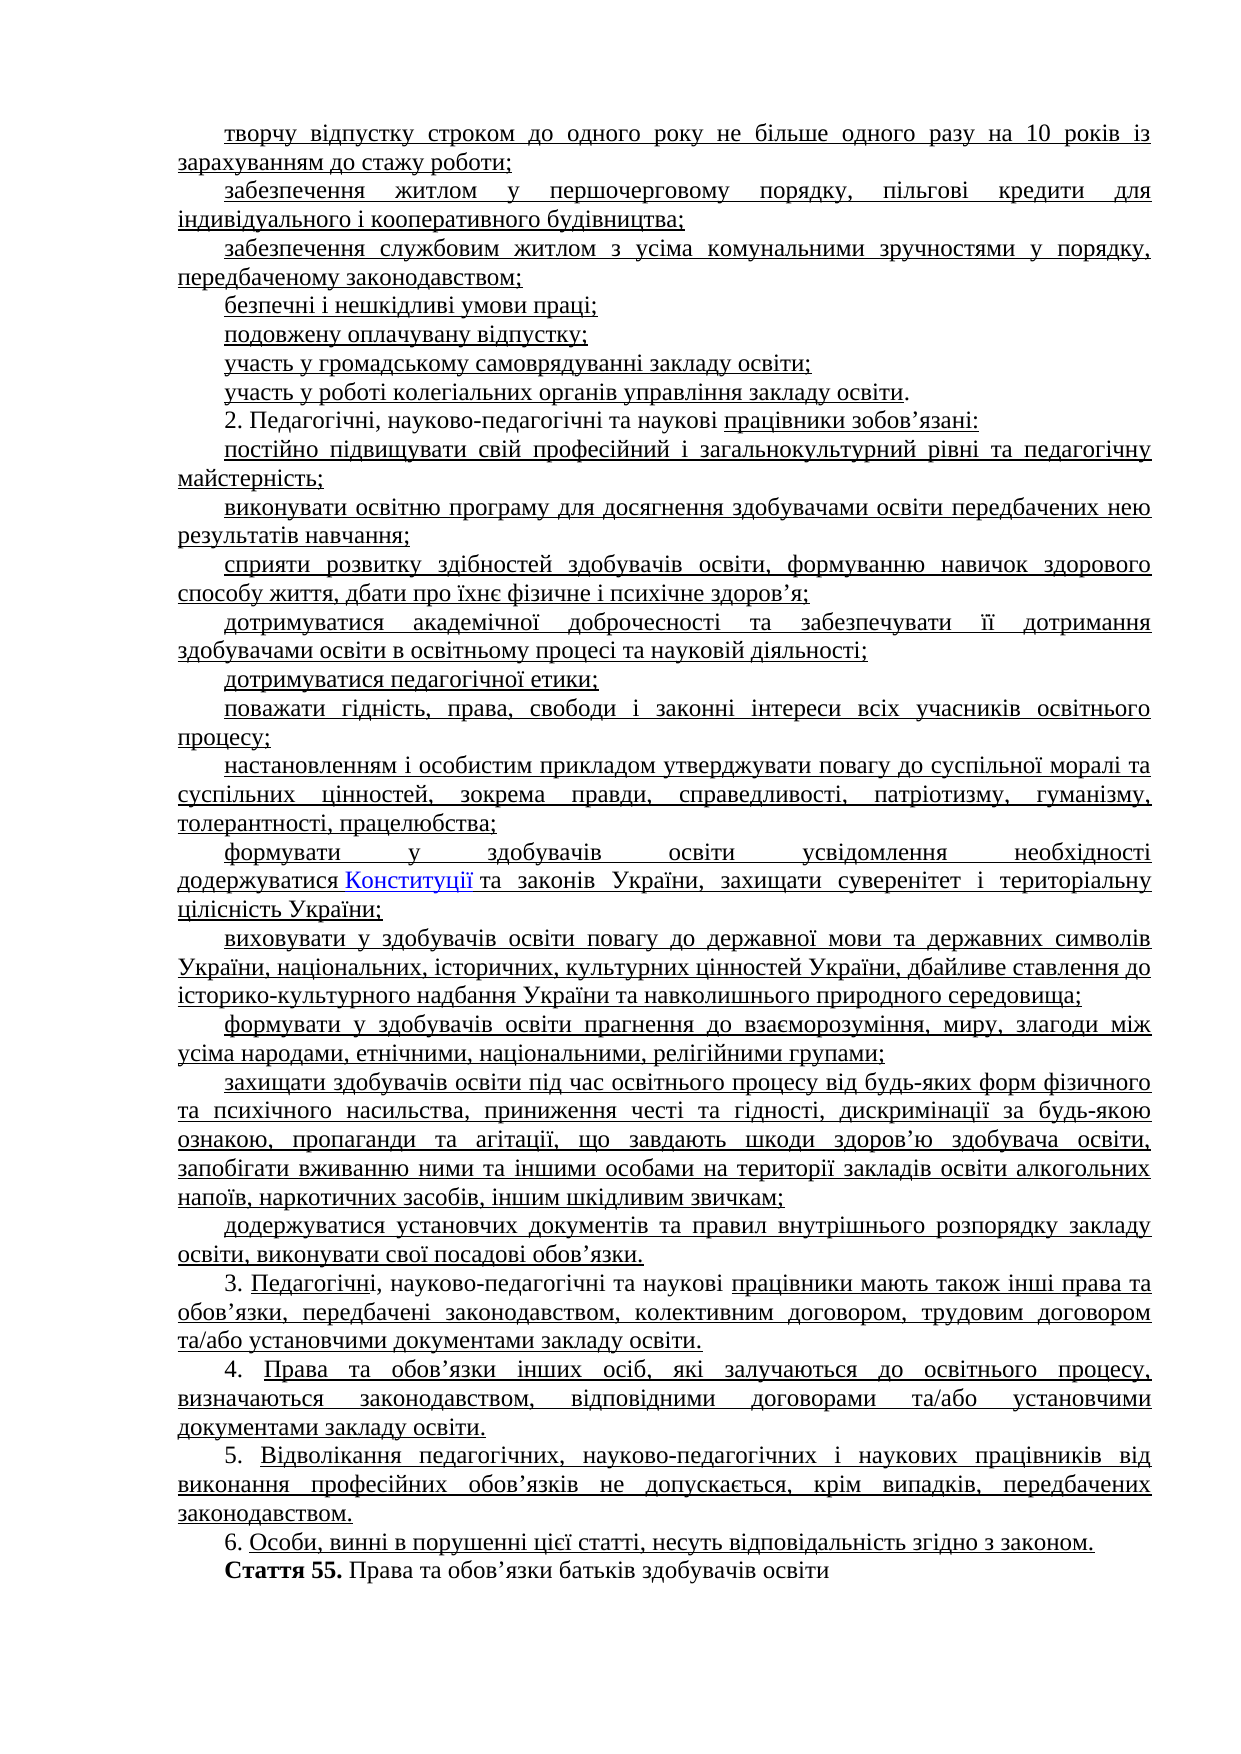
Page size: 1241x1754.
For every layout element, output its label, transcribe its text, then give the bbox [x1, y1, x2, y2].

text формувати у здобувачів освіти прагнення до взаєморозуміння, миру, злагоди між усіма народами, етнічними, національними, релігійними групами; [177, 1009, 1152, 1067]
text подовжену оплачувану відпустку; [177, 319, 1152, 348]
text участь у громадському самоврядуванні закладу освіти; [177, 348, 1152, 377]
text виховувати у здобувачів освіти повагу до державної мови та державних символів України, національних, історичних, культурних цінностей України, дбайливе ставлення до історико-культурного надбання України та навколишнього природного середовища; [177, 923, 1152, 1009]
text настановленням і особистим прикладом утверджувати повагу до суспільної моралі та суспільних цінностей, зокрема правди, справедливості, патріотизму, гуманізму, толерантності, працелюбства; [177, 751, 1152, 804]
text настановленням і особистим прикладом утверджувати повагу до суспільної моралі та суспільних цінностей, зокрема правди, справедливості, патріотизму, гуманізму, толерантності, працелюбства; [177, 805, 1152, 837]
text 5. Відволікання педагогічних, науково-педагогічних і наукових працівників від виконання професійних обов’язків не допускається, крім випадків, передбачених законодавством. [177, 1441, 1152, 1494]
text участь у роботі колегіальних органів управління закладу освіти. [177, 377, 1152, 406]
text формувати у здобувачів освіти усвідомлення необхідності додержуватися Конституції та законів України, захищати суверенітет і територіальну цілісність України; [177, 837, 1152, 891]
text поважати гідність, права, свободи і законні інтереси всіх учасників освітнього процесу; [177, 693, 1152, 751]
text дотримуватися академічної доброчесності та забезпечувати її дотримання здобувачами освіти в освітньому процесі та науковій діяльності; [177, 607, 1152, 664]
text 3. Педагогічні, науково-педагогічні та наукові працівники мають також інші права та обов’язки, передбачені законодавством, колективним договором, трудовим договором та/або установчими документами закладу освіти. [177, 1323, 1152, 1354]
text Стаття 55. Права та обов’язки батьків здобувачів освіти [177, 1556, 1152, 1584]
text безпечні і нешкідливі умови праці; [177, 291, 1152, 319]
text додержуватися установчих документів та правил внутрішнього розпорядку закладу освіти, виконувати свої посадові обов’язки. [177, 1211, 1152, 1268]
text забезпечення службовим житлом з усіма комунальними зручностями у порядку, передбаченому законодавством; [177, 233, 1152, 291]
text виконувати освітню програму для досягнення здобувачами освіти передбачених нею результатів навчання; [177, 492, 1152, 549]
text постійно підвищувати свій професійний і загальнокультурний рівні та педагогічну майстерність; [177, 434, 1152, 492]
text 4. Права та обов’язки інших осіб, які залучаються до освітнього процесу, визначаються законодавством, відповідними договорами та/або установчими документами закладу освіти. [177, 1354, 1152, 1408]
text 3. Педагогічні, науково-педагогічні та наукові працівники мають також інші права та обов’язки, передбачені законодавством, колективним договором, трудовим договором та/або установчими документами закладу освіти. [177, 1268, 1152, 1322]
text дотримуватися педагогічної етики; [177, 664, 1152, 693]
text сприяти розвитку здібностей здобувачів освіти, формуванню навичок здорового способу життя, дбати про їхнє фізичне і психічне здоров’я; [177, 549, 1152, 607]
text захищати здобувачів освіти під час освітнього процесу від будь-яких форм фізичного та психічного насильства, приниження честі та гідності, дискримінації за будь-якою ознакою, пропаганди та агітації, що завдають шкоди здоров’ю здобувача освіти, запобігати вживанню ними та іншими особами на території закладів освіти алкогольних напоїв, наркотичних засобів, іншим шкідливим звичкам; [177, 1122, 1152, 1211]
text 6. Особи, винні в порушенні цієї статті, несуть відповідальність згідно з законом. [177, 1527, 1152, 1556]
text 4. Права та обов’язки інших осіб, які залучаються до освітнього процесу, визначаються законодавством, відповідними договорами та/або установчими документами закладу освіти. [177, 1409, 1152, 1441]
text 2. Педагогічні, науково-педагогічні та наукові працівники зобов’язані: [177, 406, 1152, 434]
text творчу відпустку строком до одного року не більше одного разу на 10 років із зарахуванням до стажу роботи; [177, 118, 1152, 176]
text формувати у здобувачів освіти усвідомлення необхідності додержуватися Конституції та законів України, захищати суверенітет і територіальну цілісність України; [177, 892, 1152, 923]
text 5. Відволікання педагогічних, науково-педагогічних і наукових працівників від виконання професійних обов’язків не допускається, крім випадків, передбачених законодавством. [177, 1495, 1152, 1527]
text забезпечення житлом у першочерговому порядку, пільгові кредити для індивідуального і кооперативного будівництва; [177, 176, 1152, 233]
text захищати здобувачів освіти під час освітнього процесу від будь-яких форм фізичного та психічного насильства, приниження честі та гідності, дискримінації за будь-якою ознакою, пропаганди та агітації, що завдають шкоди здоров’ю здобувача освіти, запобігати вживанню ними та іншими особами на території закладів освіти алкогольних напоїв, наркотичних засобів, іншим шкідливим звичкам; [177, 1067, 1152, 1121]
